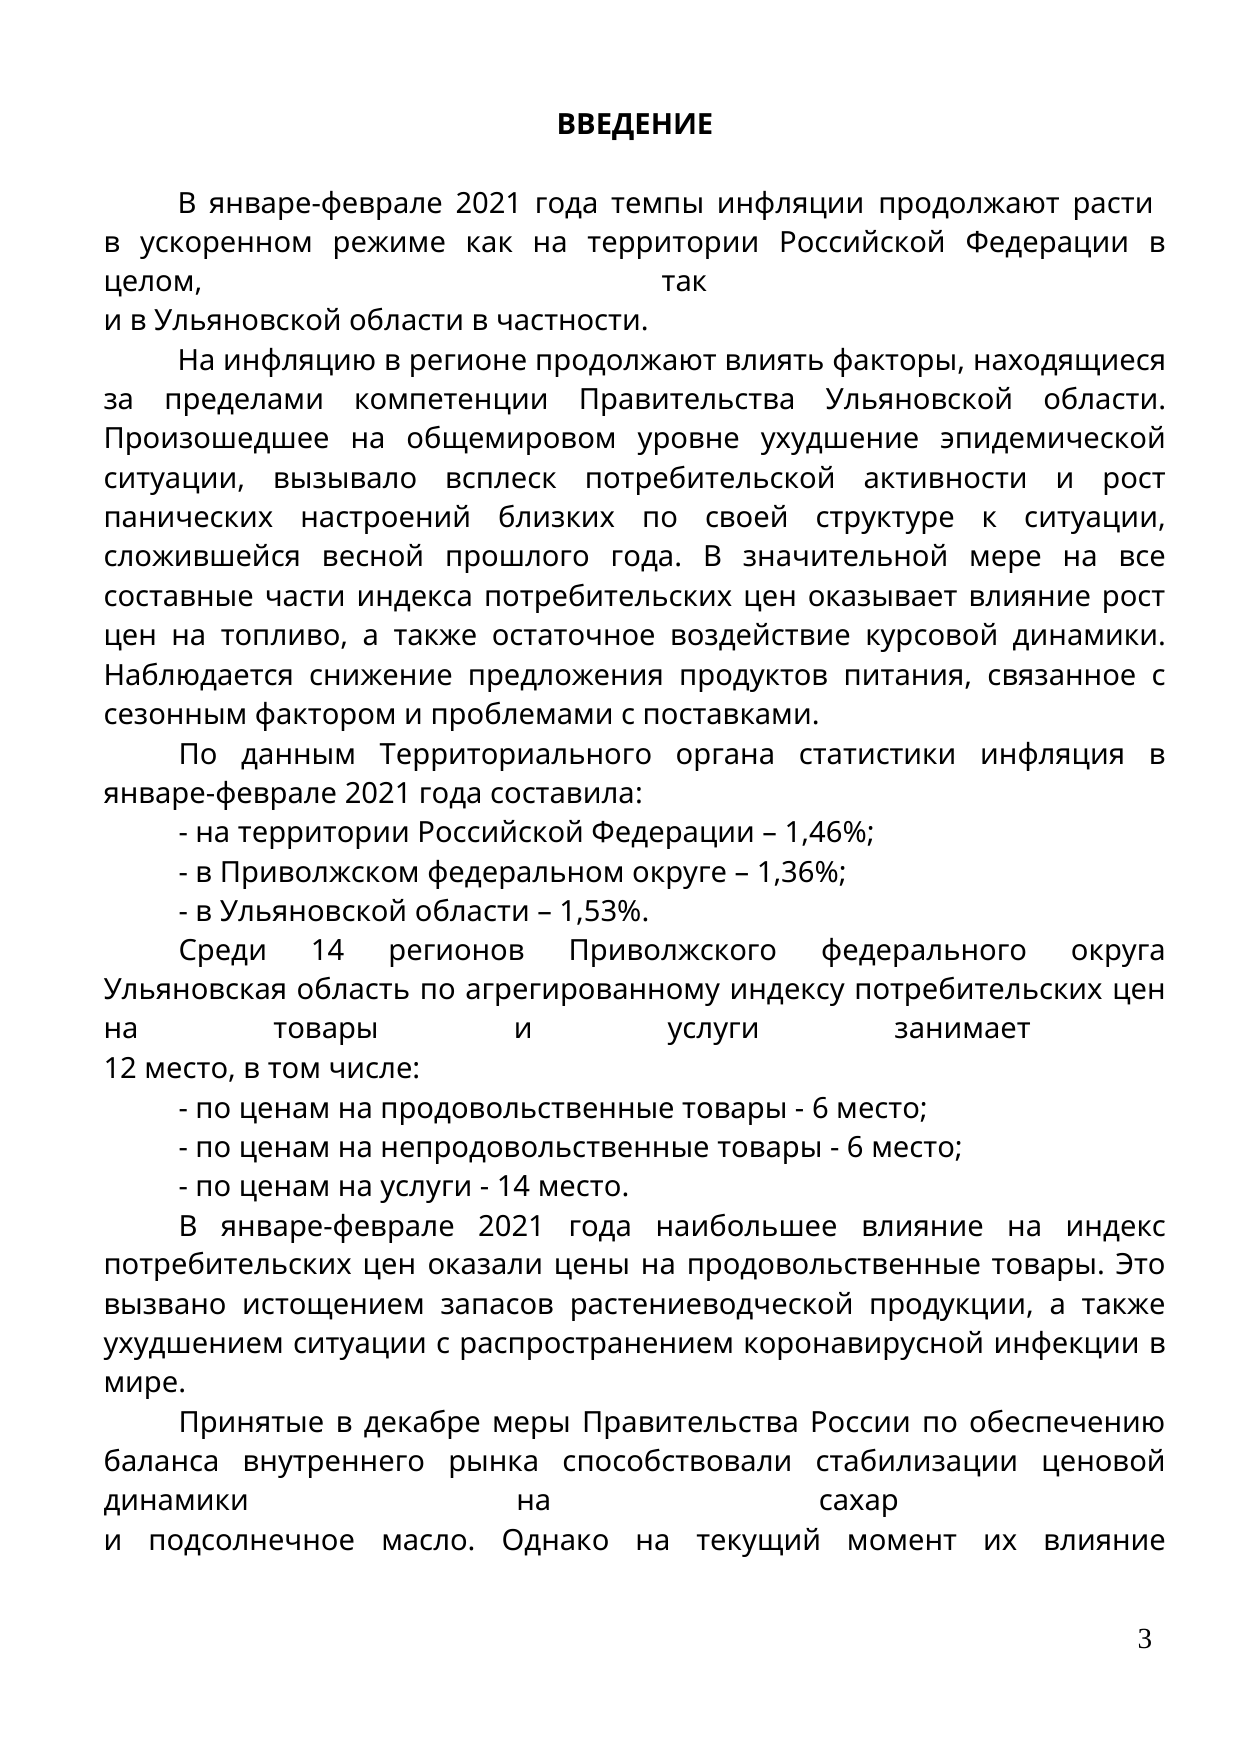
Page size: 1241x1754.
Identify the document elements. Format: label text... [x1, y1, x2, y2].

title На инфляцию в регионе продолжают влиять факторы, находящиеся за пределами компетенции Правительства Ульяновской области. Произошедшее на общемировом уровне ухудшение эпидемической ситуации, вызывало всплеск потребительской активности и рост панических настроений близких по своей структуре к ситуации, сложившейся весной прошлого года. В значительной мере на все составные части индекса потребительских цен оказывает влияние рост цен на топливо, а также остаточное воздействие курсовой динамики. Наблюдается снижение предложения продуктов питания, связанное с сезонным фактором и проблемами с поставками. [103, 339, 1166, 733]
text - в Ульяновской области – 1,53%. [103, 890, 1166, 929]
text По данным Территориального органа статистики инфляция в январе-феврале 2021 года составила: [103, 733, 1166, 812]
text Среди 14 регионов Приволжского федерального округа Ульяновская область по агрегированному индексу потребительских цен на товары и услуги занимает 12 место, в том числе: [103, 929, 1166, 1087]
text - по ценам на продовольственные товары - 6 место; [103, 1087, 1166, 1126]
text В январе-феврале 2021 года наибольшее влияние на индекс потребительских цен оказали цены на продовольственные товары. Это вызвано истощением запасов растениеводческой продукции, а также ухудшением ситуации с распространением коронавирусной инфекции в мире. [103, 1204, 1166, 1401]
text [103, 1401, 1166, 1559]
text ВВЕДЕНИЕ [103, 103, 1166, 143]
text - по ценам на услуги - 14 место. [103, 1165, 1166, 1204]
text - в Приволжском федеральном округе – 1,36%; [103, 851, 1166, 890]
title В январе-феврале 2021 года темпы инфляции продолжают расти в ускоренном режиме как на территории Российской Федерации в целом, так и в Ульяновской области в частности. [103, 182, 1166, 339]
text - по ценам на непродовольственные товары - 6 место; [103, 1126, 1166, 1165]
text - на территории Российской Федерации – 1,46%; [103, 812, 1166, 851]
